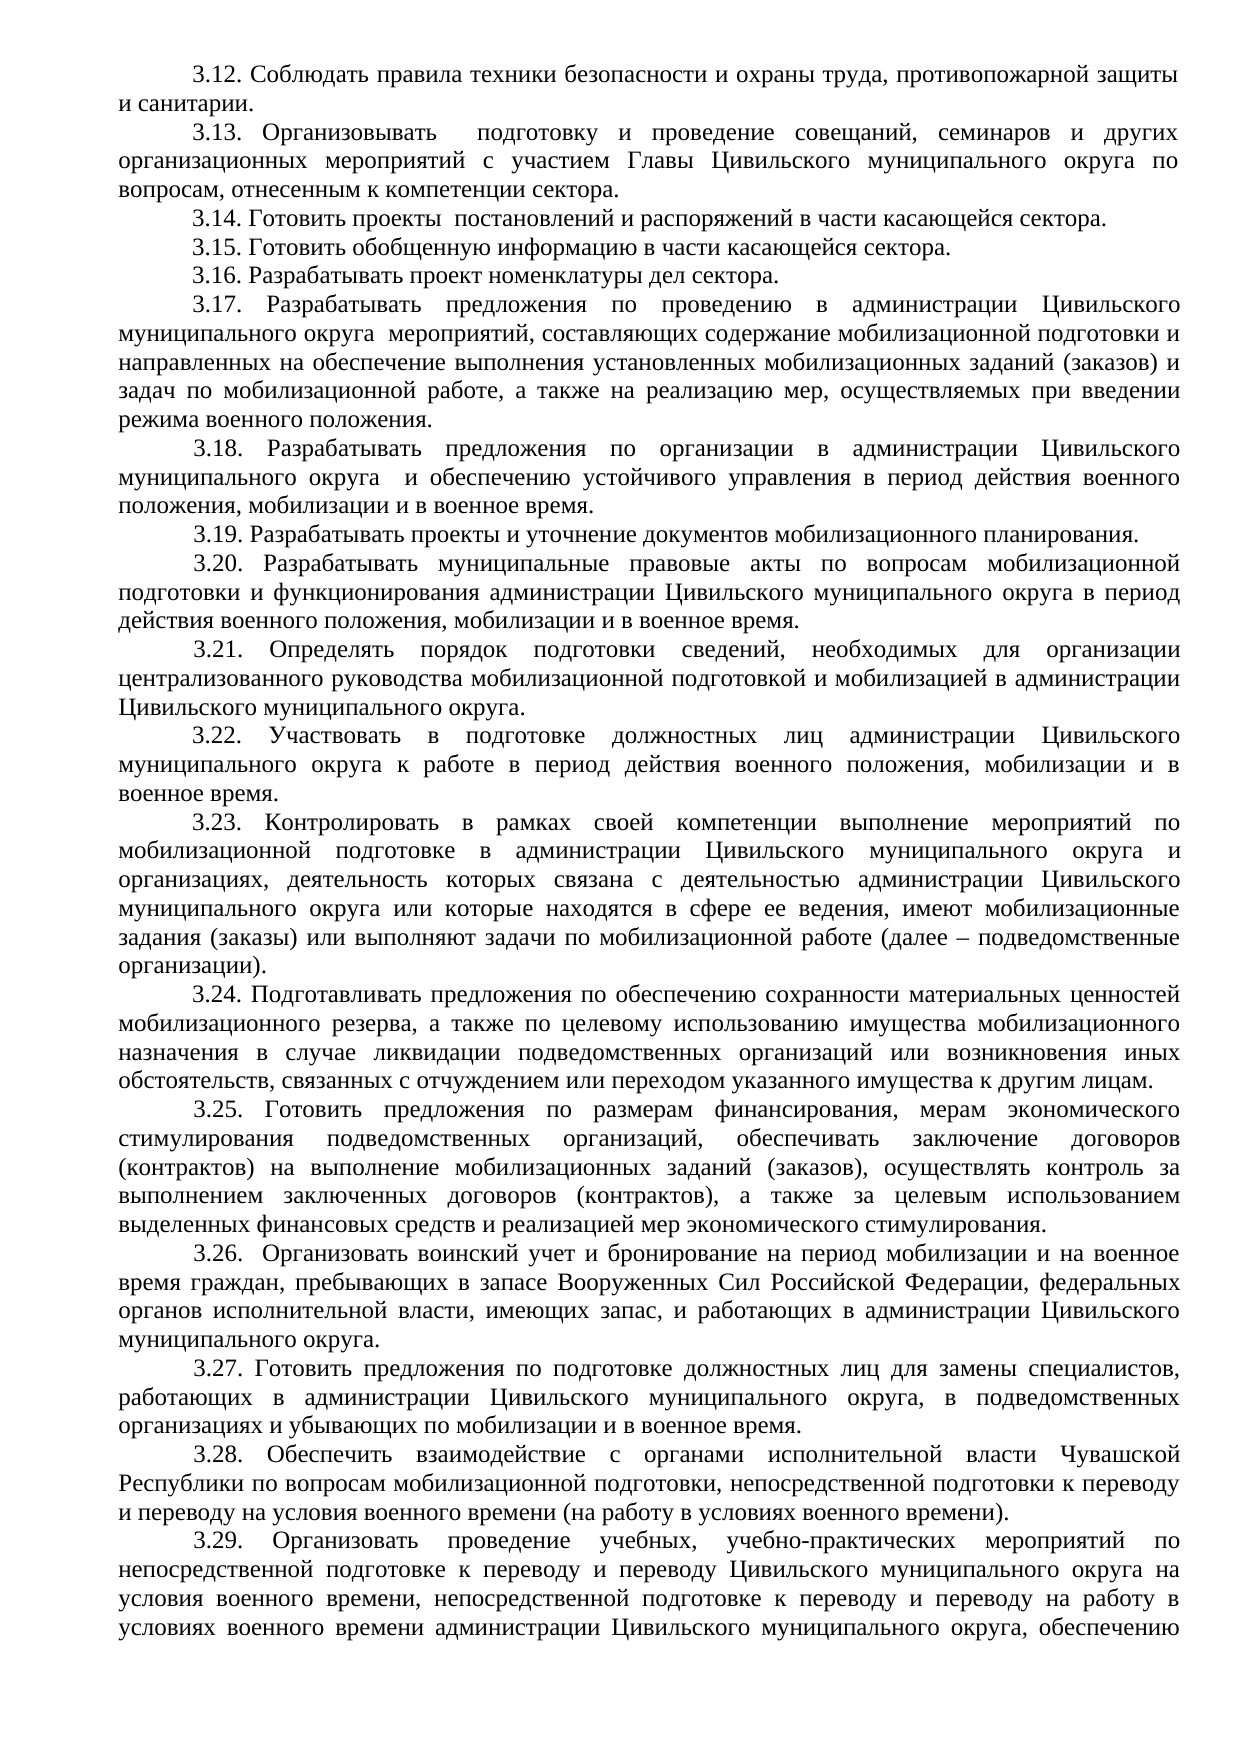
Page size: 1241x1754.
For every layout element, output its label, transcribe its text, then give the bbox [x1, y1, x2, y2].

text 3.26. Организовать воинский учет и бронирование на период мобилизации и на военное время граждан, пребывающих в запасе Вооруженных Сил Российской Федерации, федеральных органов исполнительной власти, имеющих запас, и работающих в администрации Цивильского муниципального округа. [118, 1238, 1181, 1353]
text 3.23. Контролировать в рамках своей компетенции выполнение мероприятий по мобилизационной подготовке в администрации Цивильского муниципального округа и организациях, деятельность которых связана с деятельностью администрации Цивильского муниципального округа или которые находятся в сфере ее ведения, имеют мобилизационные задания (заказы) или выполняют задачи по мобилизационной работе (далее – подведомственные организации). [118, 807, 1181, 979]
text 3.12. Соблюдать правила техники безопасности и охраны труда, противопожарной защиты и санитарии. [118, 59, 1179, 117]
text 3.20. Разрабатывать муниципальные правовые акты по вопросам мобилизационной подготовки и функционирования администрации Цивильского муниципального округа в период действия военного положения, мобилизации и в военное время. [118, 548, 1181, 634]
text 3.27. Готовить предложения по подготовке должностных лиц для замены специалистов, работающих в администрации Цивильского муниципального округа, в подведомственных организациях и убывающих по мобилизации и в военное время. [118, 1353, 1181, 1439]
text 3.17. Разрабатывать предложения по проведению в администрации Цивильского муниципального округа мероприятий, составляющих содержание мобилизационной подготовки и направленных на обеспечение выполнения установленных мобилизационных заданий (заказов) и задач по мобилизационной работе, а также на реализацию мер, осуществляемых при введении режима военного положения. [118, 289, 1181, 433]
text 3.19. Разрабатывать проекты и уточнение документов мобилизационного планирования. [118, 519, 1181, 548]
text 3.21. Определять порядок подготовки сведений, необходимых для организации централизованного руководства мобилизационной подготовкой и мобилизацией в администрации Цивильского муниципального округа. [118, 634, 1181, 720]
text 3.14. Готовить проекты постановлений и распоряжений в части касающейся сектора. [118, 203, 1179, 232]
text 3.18. Разрабатывать предложения по организации в администрации Цивильского муниципального округа и обеспечению устойчивого управления в период действия военного положения, мобилизации и в военное время. [118, 433, 1181, 519]
text 3.22. Участвовать в подготовке должностных лиц администрации Цивильского муниципального округа к работе в период действия военного положения, мобилизации и в военное время. [118, 720, 1181, 807]
text 3.25. Готовить предложения по размерам финансирования, мерам экономического стимулирования подведомственных организаций, обеспечивать заключение договоров (контрактов) на выполнение мобилизационных заданий (заказов), осуществлять контроль за выполнением заключенных договоров (контрактов), а также за целевым использованием выделенных финансовых средств и реализацией мер экономического стимулирования. [118, 1094, 1181, 1238]
text 3.24. Подготавливать предложения по обеспечению сохранности материальных ценностей мобилизационного резерва, а также по целевому использованию имущества мобилизационного назначения в случае ликвидации подведомственных организаций или возникновения иных обстоятельств, связанных с отчуждением или переходом указанного имущества к другим лицам. [118, 979, 1181, 1094]
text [118, 1525, 1181, 1640]
text 3.28. Обеспечить взаимодействие с органами исполнительной власти Чувашской Республики по вопросам мобилизационной подготовки, непосредственной подготовки к переводу и переводу на условия военного времени (на работу в условиях военного времени). [118, 1439, 1181, 1525]
list 3.16. Разрабатывать проект номенклатуры дел сектора. [136, 260, 1181, 289]
text 3.13. Организовывать подготовку и проведение совещаний, семинаров и других организационных мероприятий с участием Главы Цивильского муниципального округа по вопросам, отнесенным к компетенции сектора. [118, 117, 1179, 203]
text 3.15. Готовить обобщенную информацию в части касающейся сектора. [136, 232, 1181, 260]
